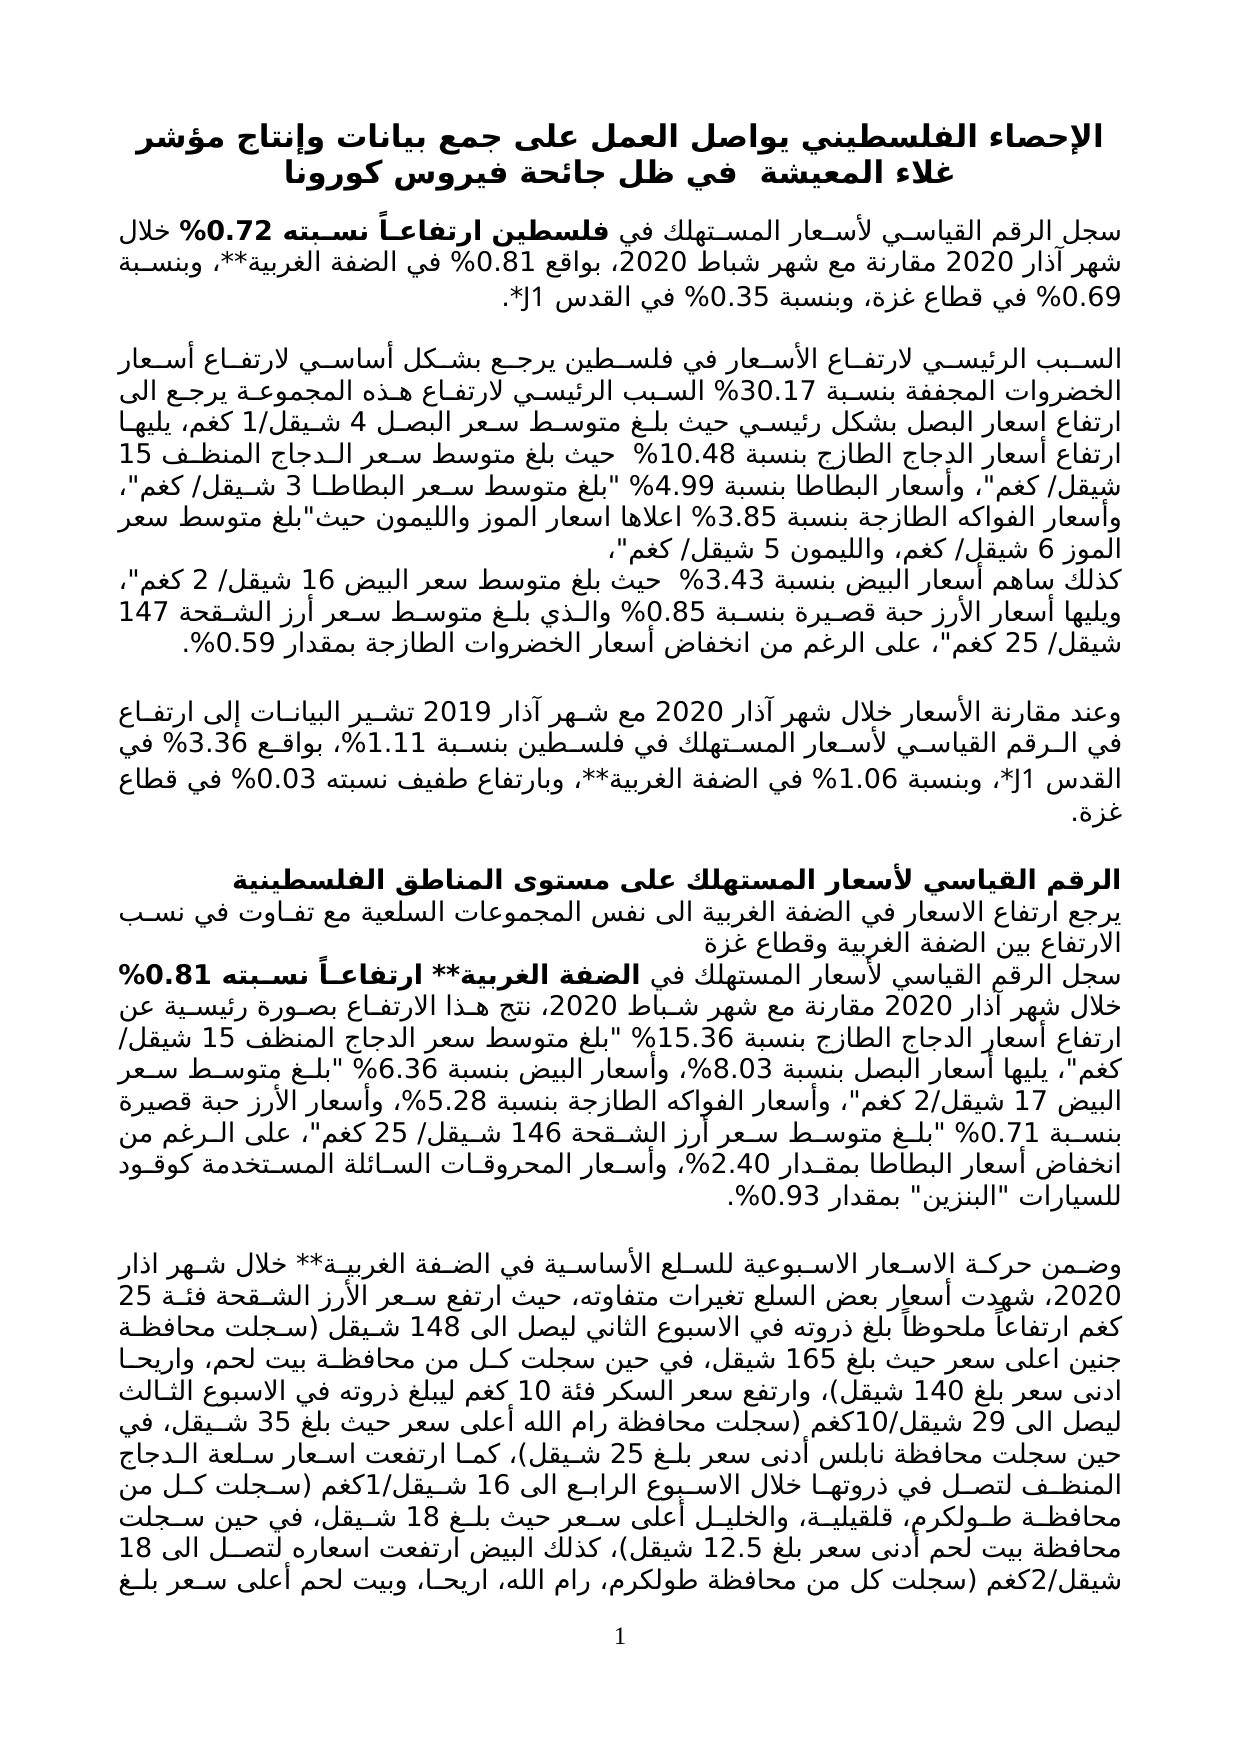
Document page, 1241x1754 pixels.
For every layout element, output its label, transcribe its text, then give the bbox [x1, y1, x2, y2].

text يرجع ارتفاع الاسعار في الضفة الغربية الى نفس المجموعات السلعية مع تفاوت في نسب الارتفاع بين الضفة الغربية وقطاع غزة [118, 896, 1122, 959]
text الإحصاء الفلسطيني يواصل العمل على جمع بيانات وإنتاج مؤشر غلاء المعيشة في ظل جائحة فيروس كورونا [118, 118, 1122, 191]
text الرقم القياسي لأسعار المستهلك على مستوى المناطق الفلسطينية [118, 864, 1122, 896]
text السبب الرئيسي لارتفاع الأسعار في فلسطين يرجع بشكل أساسي لارتفاع أسعار الخضروات المجففة بنسبة 30.17% السبب الرئيسي لارتفاع هذه المجموعة يرجع الى ارتفاع اسعار البصل بشكل رئيسي حيث بلغ متوسط سعر البصل 4 شيقل/1 كغم، يليها ارتفاع أسعار الدجاج الطازج بنسبة 10.48% حيث بلغ متوسط سعر الدجاج المنظف 15 شيقل/ كغم"، وأسعار البطاطا بنسبة 4.99% "بلغ متوسط سعر البطاطا 3 شيقل/ كغم"، وأسعار الفواكه الطازجة بنسبة 3.85% اعلاها اسعار الموز والليمون حيث"بلغ متوسط سعر الموز 6 شيقل/ كغم، والليمون 5 شيقل/ كغم"، [118, 343, 1122, 564]
text كذلك ساهم أسعار البيض بنسبة 3.43% حيث بلغ متوسط سعر البيض 16 شيقل/ 2 كغم"، ويليها أسعار الأرز حبة قصيرة بنسبة 0.85% والذي بلغ متوسط سعر أرز الشقحة 147 شيقل/ 25 كغم"، على الرغم من انخفاض أسعار الخضروات الطازجة بمقدار 0.59%. [118, 564, 1122, 659]
text سجل الرقم القياسي لأسعار المستهلك في الضفة الغربية** ارتفاعاً نسبته 0.81% خلال شهر آذار 2020 مقارنة مع شهر شباط 2020، نتج هذا الارتفاع بصورة رئيسية عن ارتفاع أسعار الدجاج الطازج بنسبة 15.36% "بلغ متوسط سعر الدجاج المنظف 15 شيقل/ كغم"، يليها أسعار البصل بنسبة 8.03%، وأسعار البيض بنسبة 6.36% "بلغ متوسط سعر البيض 17 شيقل/2 كغم"، وأسعار الفواكه الطازجة بنسبة 5.28%، وأسعار الأرز حبة قصيرة بنسبة 0.71% "بلغ متوسط سعر أرز الشقحة 146 شيقل/ 25 كغم"، على الرغم من انخفاض أسعار البطاطا بمقدار 2.40%، وأسعار المحروقات السائلة المستخدمة كوقود للسيارات "البنزين" بمقدار 0.93%. [118, 959, 1122, 1212]
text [118, 1248, 1122, 1596]
text وعند مقارنة الأسعار خلال شهر آذار 2020 مع شهر آذار 2019 تشير البيانات إلى ارتفاع في الرقم القياسي لأسعار المستهلك في فلسطين بنسبة 1.11%، بواقع 3.36% في القدس J1*، وبنسبة 1.06% في الضفة الغربية**، وبارتفاع طفيف نسبته 0.03% في قطاع غزة. [118, 696, 1122, 828]
text سجل الرقم القياسي لأسعار المستهلك في فلسطين ارتفاعاً نسبته 0.72% خلال شهر آذار 2020 مقارنة مع شهر شباط 2020، بواقع 0.81% في الضفة الغربية**، وبنسبة 0.69% في قطاع غزة، وبنسبة 0.35% في القدس J1*. [118, 215, 1122, 315]
